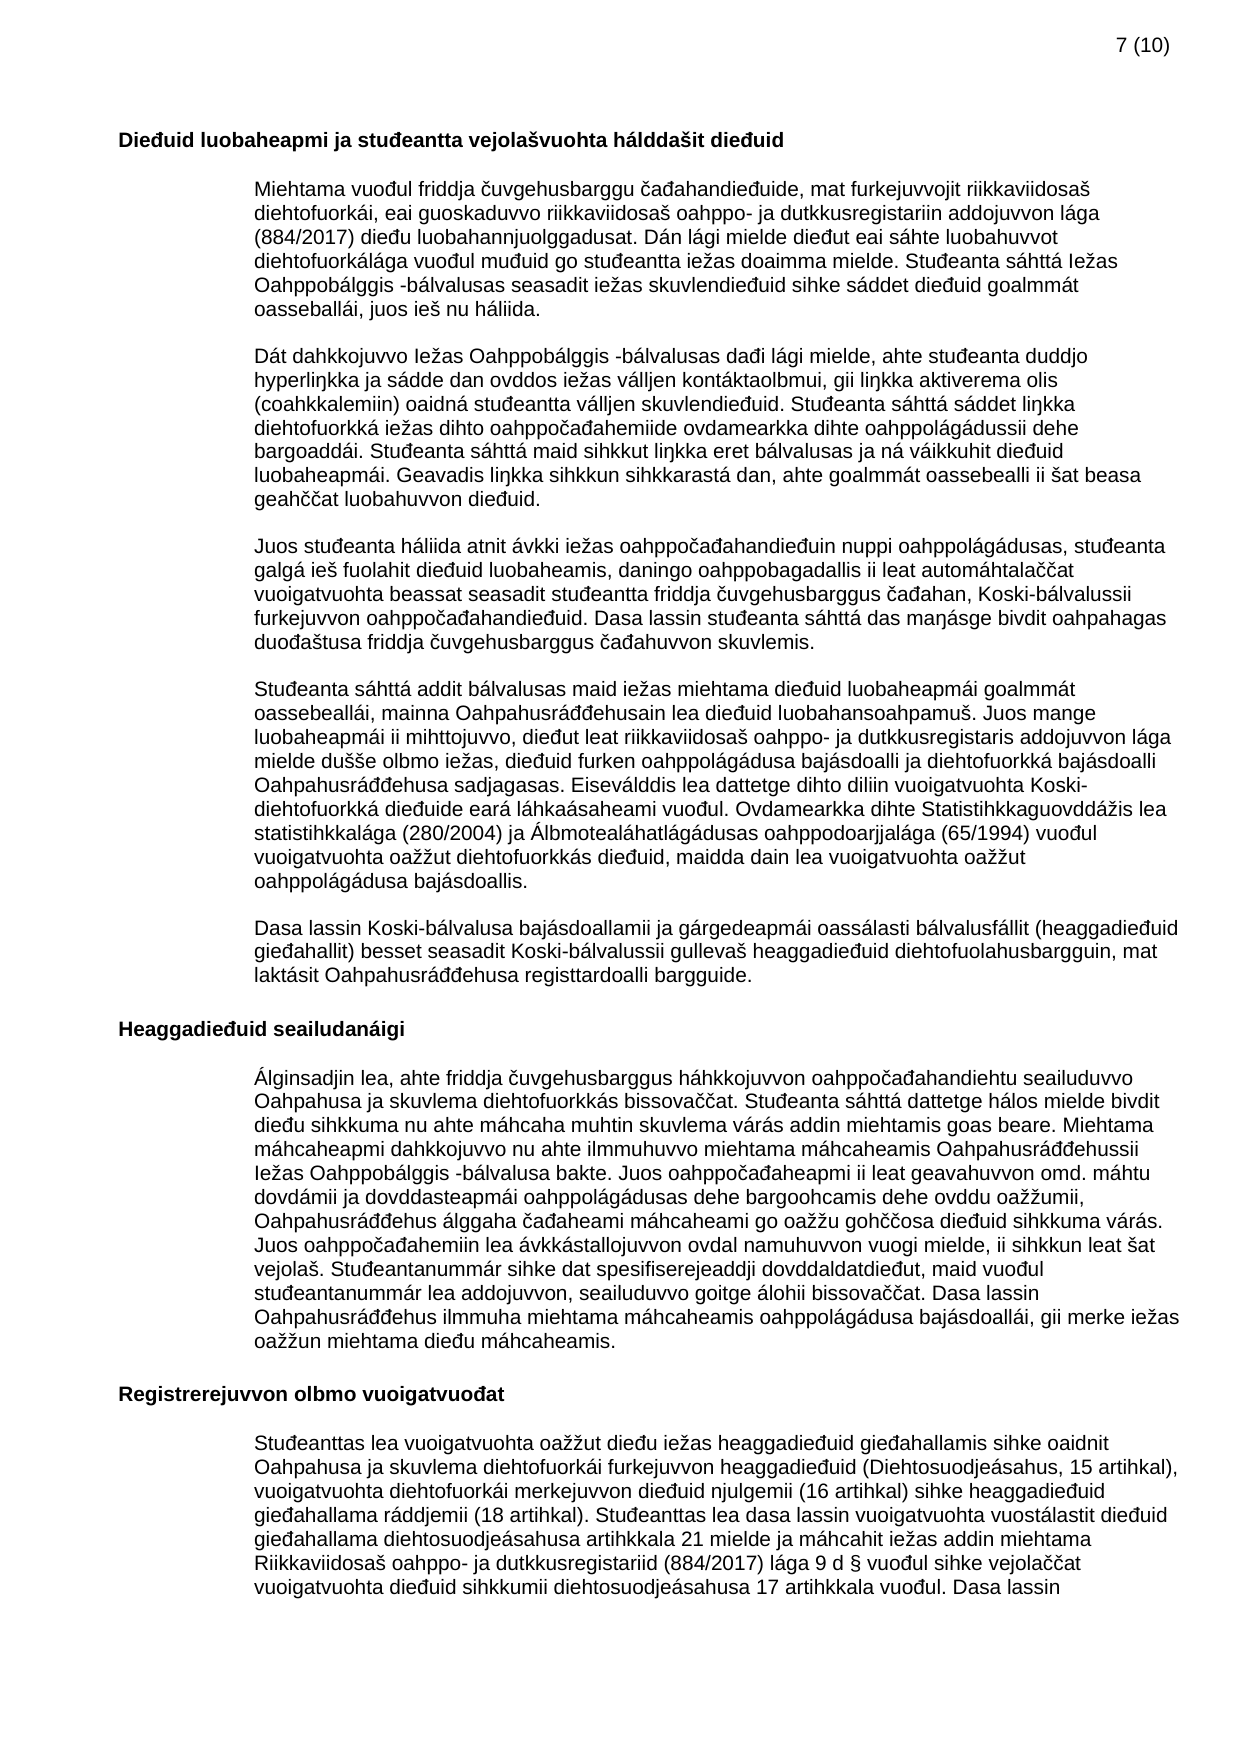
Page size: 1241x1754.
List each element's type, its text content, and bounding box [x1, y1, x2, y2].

text Dasa lassin Koski-bálvalusa bajásdoallamii ja gárgedeapmái oassálasti bálvalusfállit (heaggadieđuid gieđahallit) besset seasadit Koski-bálvalussii gullevaš heaggadieđuid diehtofuolahusbargguin, mat laktásit Oahpahusráđđehusa registtardoalli bargguide. [254, 915, 1181, 987]
text Juos stuđeanta háliida atnit ávkki iežas oahppočađahandieđuin nuppi oahppolágádusas, stuđeanta galgá ieš fuolahit dieđuid luobaheamis, daningo oahppobagadallis ii leat automáhtalaččat vuoigatvuohta beassat seasadit stuđeantta friddja čuvgehusbarggus čađahan, Koski-bálvalussii furkejuvvon oahppočađahandieđuid. Dasa lassin stuđeanta sáhttá das maŋásge bivdit oahpahagas duođaštusa friddja čuvgehusbarggus čađahuvvon skuvlemis. [254, 534, 1181, 654]
subtitle Dieđuid luobaheapmi ja stuđeantta vejolašvuohta hálddašit dieđuid [118, 128, 1181, 152]
text Miehtama vuođul friddja čuvgehusbarggu čađahandieđuide, mat furkejuvvojit riikkaviidosaš diehtofuorkái, eai guoskaduvvo riikkaviidosaš oahppo- ja dutkkusregistariin addojuvvon lága (884/2017) dieđu luobahannjuolggadusat. Dán lági mielde dieđut eai sáhte luobahuvvot diehtofuorkálága vuođul muđuid go stuđeantta iežas doaimma mielde. Stuđeanta sáhttá Iežas Oahppobálggis -bálvalusas seasadit iežas skuvlendieđuid sihke sáddet dieđuid goalmmát oasseballái, juos ieš nu háliida. [254, 177, 1181, 321]
text Álginsadjin lea, ahte friddja čuvgehusbarggus háhkkojuvvon oahppočađahandiehtu seailuduvvo Oahpahusa ja skuvlema diehtofuorkkás bissovaččat. Stuđeanta sáhttá dattetge hálos mielde bivdit dieđu sihkkuma nu ahte máhcaha muhtin skuvlema várás addin miehtamis goas beare. Miehtama máhcaheapmi dahkkojuvvo nu ahte ilmmuhuvvo miehtama máhcaheamis Oahpahusráđđehussii Iežas Oahppobálggis -bálvalusa bakte. Juos oahppočađaheapmi ii leat geavahuvvon omd. máhtu dovdámii ja dovddasteapmái oahppolágádusas dehe bargoohcamis dehe ovddu oažžumii, Oahpahusráđđehus álggaha čađaheami máhcaheami go oažžu gohččosa dieđuid sihkkuma várás. Juos oahppočađahemiin lea ávkkástallojuvvon ovdal namuhuvvon vuogi mielde, ii sihkkun leat šat vejolaš. Stuđeantanummár sihke dat spesifiserejeaddji dovddaldatdieđut, maid vuođul stuđeantanummár lea addojuvvon, seailuduvvo goitge álohii bissovaččat. Dasa lassin Oahpahusráđđehus ilmmuha miehtama máhcaheamis oahppolágádusa bajásdoallái, gii merke iežas oažžun miehtama dieđu máhcaheamis. [254, 1065, 1181, 1353]
text Stuđeanta sáhttá addit bálvalusas maid iežas miehtama dieđuid luobaheapmái goalmmát oassebeallái, mainna Oahpahusráđđehusain lea dieđuid luobahansoahpamuš. Juos mange luobaheapmái ii mihttojuvvo, dieđut leat riikkaviidosaš oahppo- ja dutkkusregistaris addojuvvon lága mielde dušše olbmo iežas, dieđuid furken oahppolágádusa bajásdoalli ja diehtofuorkká bajásdoalli Oahpahusráđđehusa sadjagasas. Eiseválddis lea dattetge dihto diliin vuoigatvuohta Koski-diehtofuorkká dieđuide eará láhkaásaheami vuođul. Ovdamearkka dihte Statistihkkaguovddážis lea statistihkkalága (280/2004) ja Álbmotealáhatlágádusas oahppodoarjjalága (65/1994) vuođul vuoigatvuohta oažžut diehtofuorkkás dieđuid, maidda dain lea vuoigatvuohta oažžut oahppolágádusa bajásdoallis. [254, 677, 1181, 892]
subtitle Registrerejuvvon olbmo vuoigatvuođat [118, 1382, 1181, 1406]
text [254, 1431, 1181, 1599]
text Dát dahkkojuvvo Iežas Oahppobálggis -bálvalusas dađi lági mielde, ahte stuđeanta duddjo hyperliŋkka ja sádde dan ovddos iežas válljen kontáktaolbmui, gii liŋkka aktiverema olis (coahkkalemiin) oaidná stuđeantta válljen skuvlendieđuid. Stuđeanta sáhttá sáddet liŋkka diehtofuorkká iežas dihto oahppočađahemiide ovdamearkka dihte oahppolágádussii dehe bargoaddái. Stuđeanta sáhttá maid sihkkut liŋkka eret bálvalusas ja ná váikkuhit dieđuid luobaheapmái. Geavadis liŋkka sihkkun sihkkarastá dan, ahte goalmmát oassebealli ii šat beasa geahččat luobahuvvon dieđuid. [254, 343, 1181, 511]
subtitle Heaggadieđuid seailudanáigi [118, 1016, 1181, 1040]
